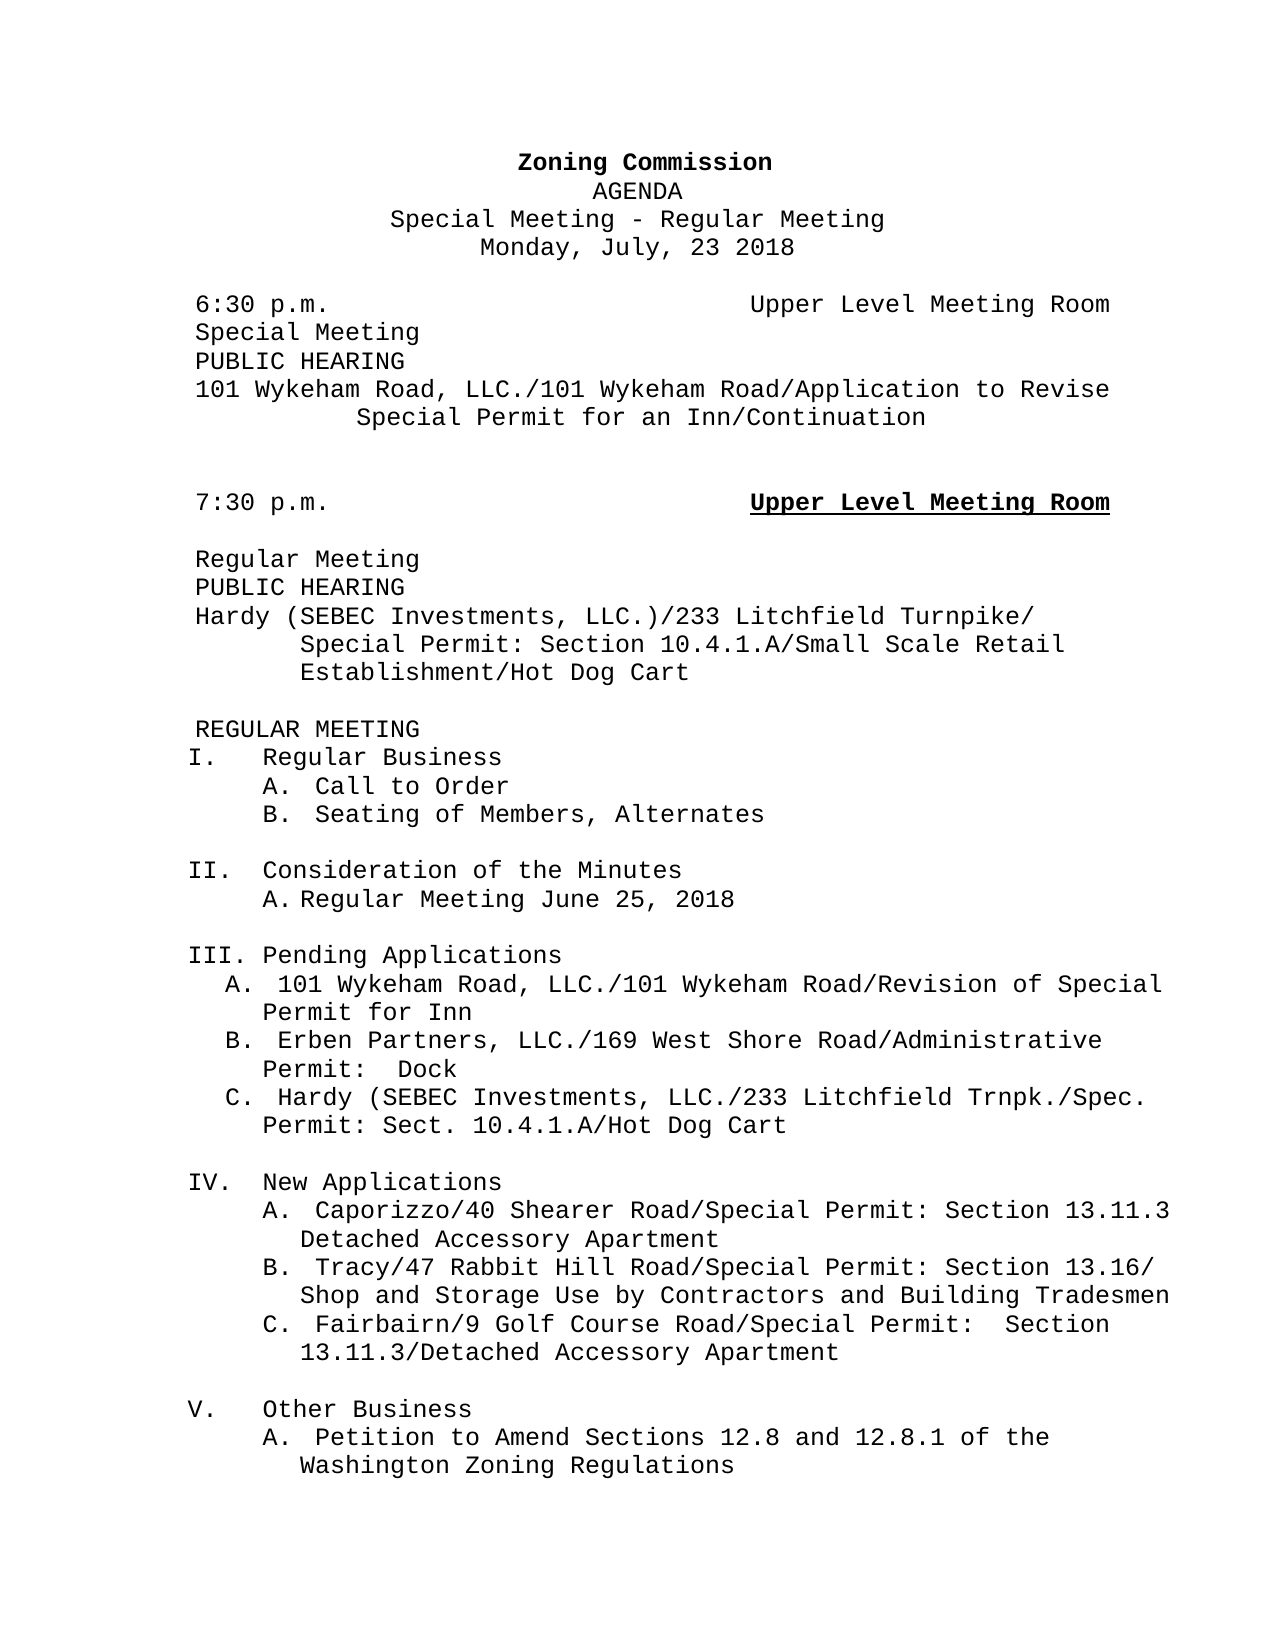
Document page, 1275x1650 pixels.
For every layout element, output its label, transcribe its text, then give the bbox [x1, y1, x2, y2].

text AGENDA [150, 178, 1125, 207]
list Petition to Amend Sections 12.8 and 12.8.1 of the Washington Zoning Regulations [262, 1425, 1185, 1481]
list Regular Business [187, 745, 1125, 773]
text PUBLIC HEARING [195, 575, 1125, 603]
list Fairbairn/9 Golf Course Road/Special Permit: Section 13.11.3/Detached Accessory Apartment [262, 1311, 1185, 1368]
list New Applications [187, 1170, 1185, 1198]
list Other Business [187, 1396, 1185, 1425]
list Consideration of the Minutes [187, 858, 1185, 886]
list Pending Applications [187, 943, 1185, 971]
list Hardy (SEBEC Investments, LLC./233 Litchfield Trnpk./Spec. Permit: Sect. 10.4.1.A/Hot Dog Cart [225, 1085, 1185, 1141]
list Seating of Members, Alternates [262, 802, 1125, 830]
list Regular Meeting June 25, 2018 [262, 886, 1185, 915]
list 101 Wykeham Road, LLC./101 Wykeham Road/Revision of Special Permit for Inn [225, 971, 1185, 1028]
list Caporizzo/40 Shearer Road/Special Permit: Section 13.11.3 Detached Accessory Apartment [262, 1198, 1185, 1255]
text 101 Wykeham Road, LLC./101 Wykeham Road/Application to Revise Special Permit for an Inn/Continuation [150, 377, 1125, 433]
list Call to Order [262, 773, 1125, 802]
text PUBLIC HEARING [150, 348, 1125, 377]
text 6:30 p.m. Upper Level Meeting Room [150, 292, 1125, 320]
list Erben Partners, LLC./169 West Shore Road/Administrative Permit: Dock [225, 1028, 1185, 1085]
list Tracy/47 Rabbit Hill Road/Special Permit: Section 13.16/ Shop and Storage Use by Contractors and Building Tradesmen [262, 1255, 1185, 1311]
text Hardy (SEBEC Investments, LLC.)/233 Litchfield Turnpike/ Special Permit: Section 10.4.1.A/Small Scale Retail Establishment/Hot Dog Cart [195, 603, 1125, 688]
text 7:30 p.m. Upper Level Meeting Room [195, 490, 1125, 518]
text Zoning Commission [150, 150, 1125, 178]
text Monday, July, 23 2018 [150, 235, 1125, 263]
text Special Meeting - Regular Meeting [150, 207, 1125, 235]
text Regular Meeting [195, 547, 1125, 575]
text REGULAR MEETING [150, 717, 1125, 745]
text Special Meeting [150, 320, 1125, 348]
